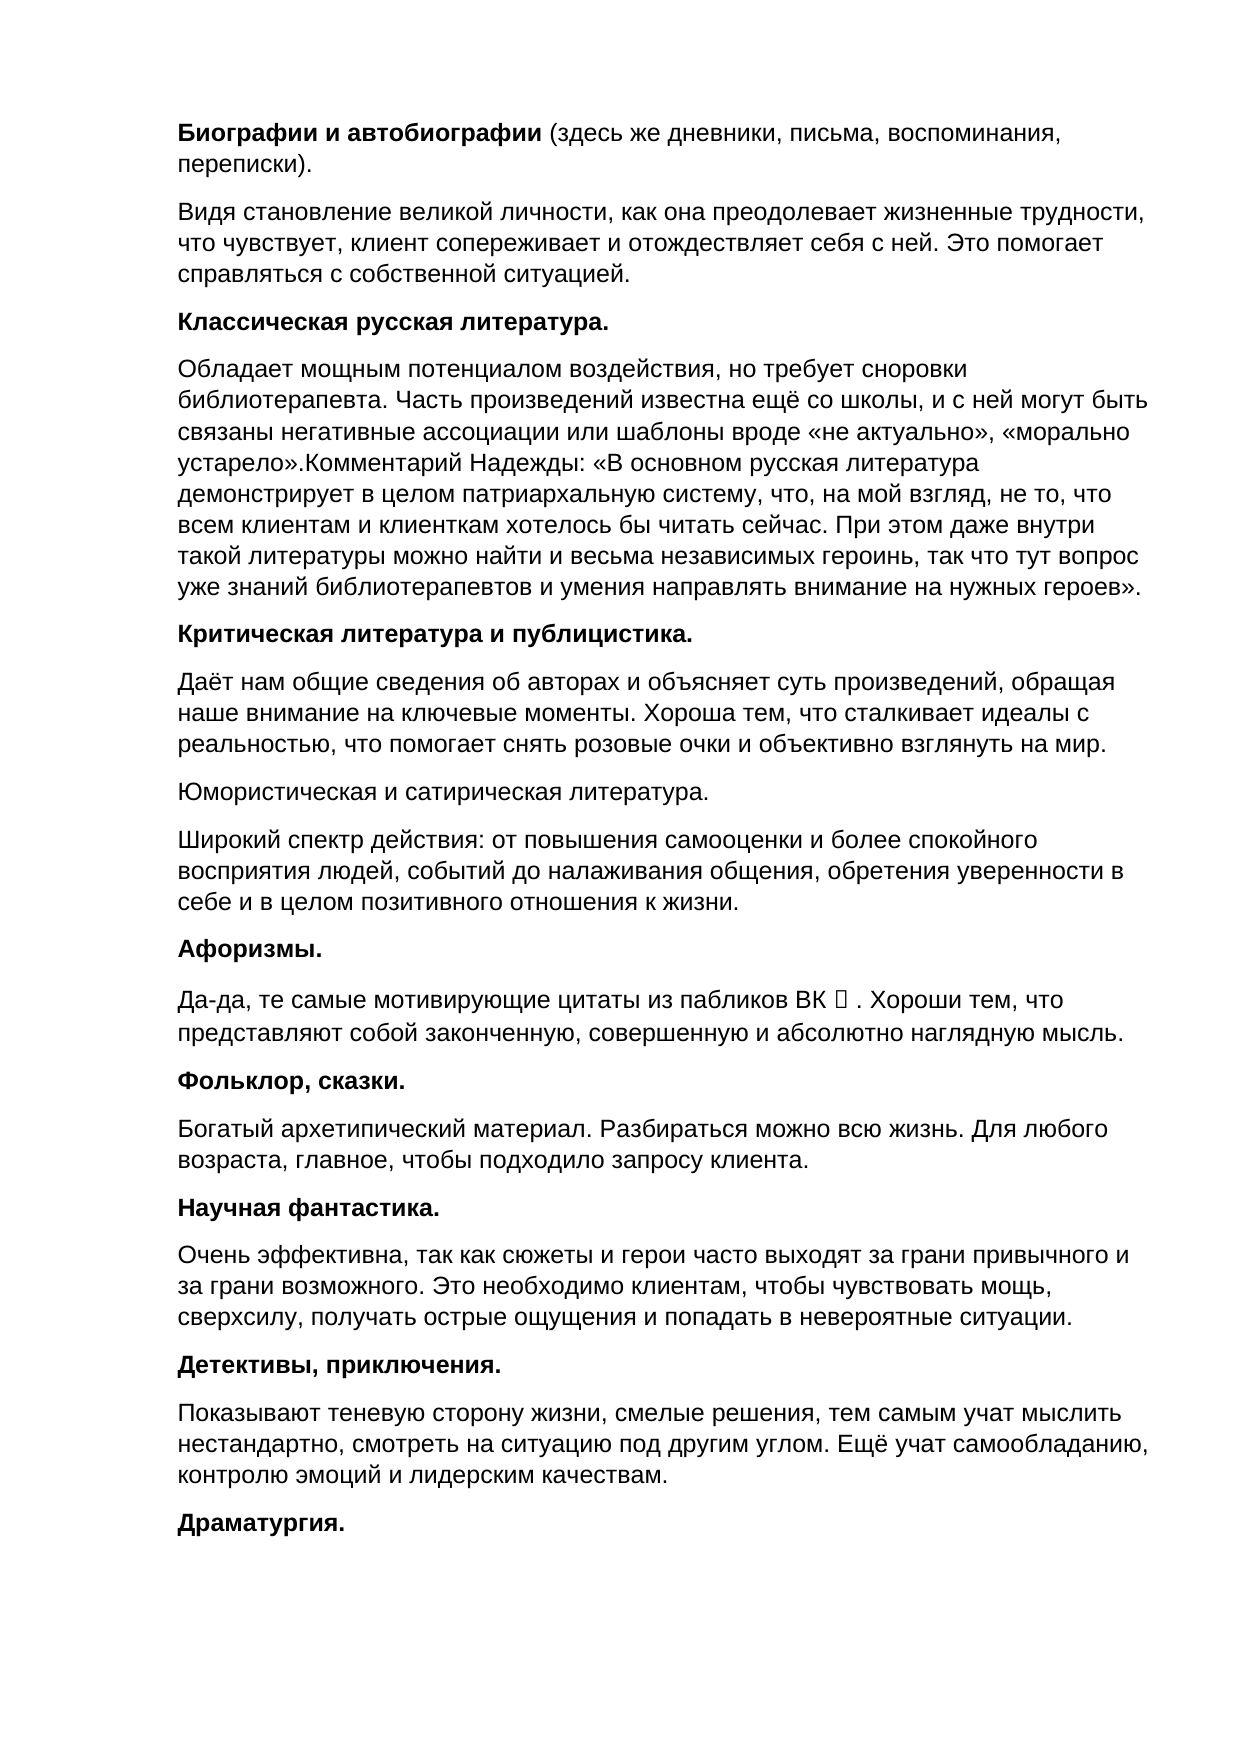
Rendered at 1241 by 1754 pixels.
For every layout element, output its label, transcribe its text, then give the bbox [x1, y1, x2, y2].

text Классическая русская литература. [177, 307, 1152, 335]
text Критическая литература и публицистика. [177, 619, 1152, 648]
text Очень эффективна, так как сюжеты и герои часто выходят за грани привычного и за грани возможного. Это необходимо клиентам, чтобы чувствовать мощь, сверхсилу, получать острые ощущения и попадать в невероятные ситуации. [177, 1240, 1152, 1331]
text Обладает мощным потенциалом воздействия, но требует сноровки библиотерапевта. Часть произведений известна ещё со школы, и с ней могут быть связаны негативные ассоциации или шаблоны вроде «не актуально», «морально устарело».Комментарий Надежды: «В основном русская литература демонстрирует в целом патриархальную систему, что, на мой взгляд, не то, что всем клиентам и клиенткам хотелось бы читать сейчас. При этом даже внутри такой литературы можно найти и весьма независимых героинь, так что тут вопрос уже знаний библиотерапевтов и умения направлять внимание на нужных героев». [177, 354, 1152, 600]
text Показывают теневую сторону жизни, смелые решения, тем самым учат мыслить нестандартно, смотреть на ситуацию под другим углом. Ещё учат самообладанию, контролю эмоций и лидерским качествам. [177, 1398, 1152, 1489]
text Видя становление великой личности, как она преодолевает жизненные трудности, что чувствует, клиент сопереживает и отождествляет себя с ней. Это помогает справляться с собственной ситуацией. [177, 197, 1152, 288]
text Научная фантастика. [177, 1193, 1152, 1221]
text Даёт нам общие сведения об авторах и объясняет суть произведений, обращая наше внимание на ключевые моменты. Хороша тем, что сталкивает идеалы с реальностью, что помогает снять розовые очки и объективно взглянуть на мир. [177, 667, 1152, 758]
text Детективы, приключения. [177, 1350, 1152, 1379]
text Афоризмы. [177, 934, 1152, 963]
text Юмористическая и сатирическая литература. [177, 777, 1152, 806]
text Фольклор, сказки. [177, 1066, 1152, 1095]
text Драматургия. [177, 1508, 1152, 1536]
text Широкий спектр действия: от повышения самооценки и более спокойного восприятия людей, событий до налаживания общения, обретения уверенности в себе и в целом позитивного отношения к жизни. [177, 824, 1152, 915]
text Богатый архетипический материал. Разбираться можно всю жизнь. Для любого возраста, главное, чтобы подходило запросу клиента. [177, 1114, 1152, 1174]
text Биографии и автобиографии (здесь же дневники, письма, воспоминания, переписки). [177, 118, 1152, 178]
text Да-да, те самые мотивирующие цитаты из пабликов ВК 🙂 . Хороши тем, что представляют собой законченную, совершенную и абсолютно наглядную мысль. [177, 982, 1152, 1047]
